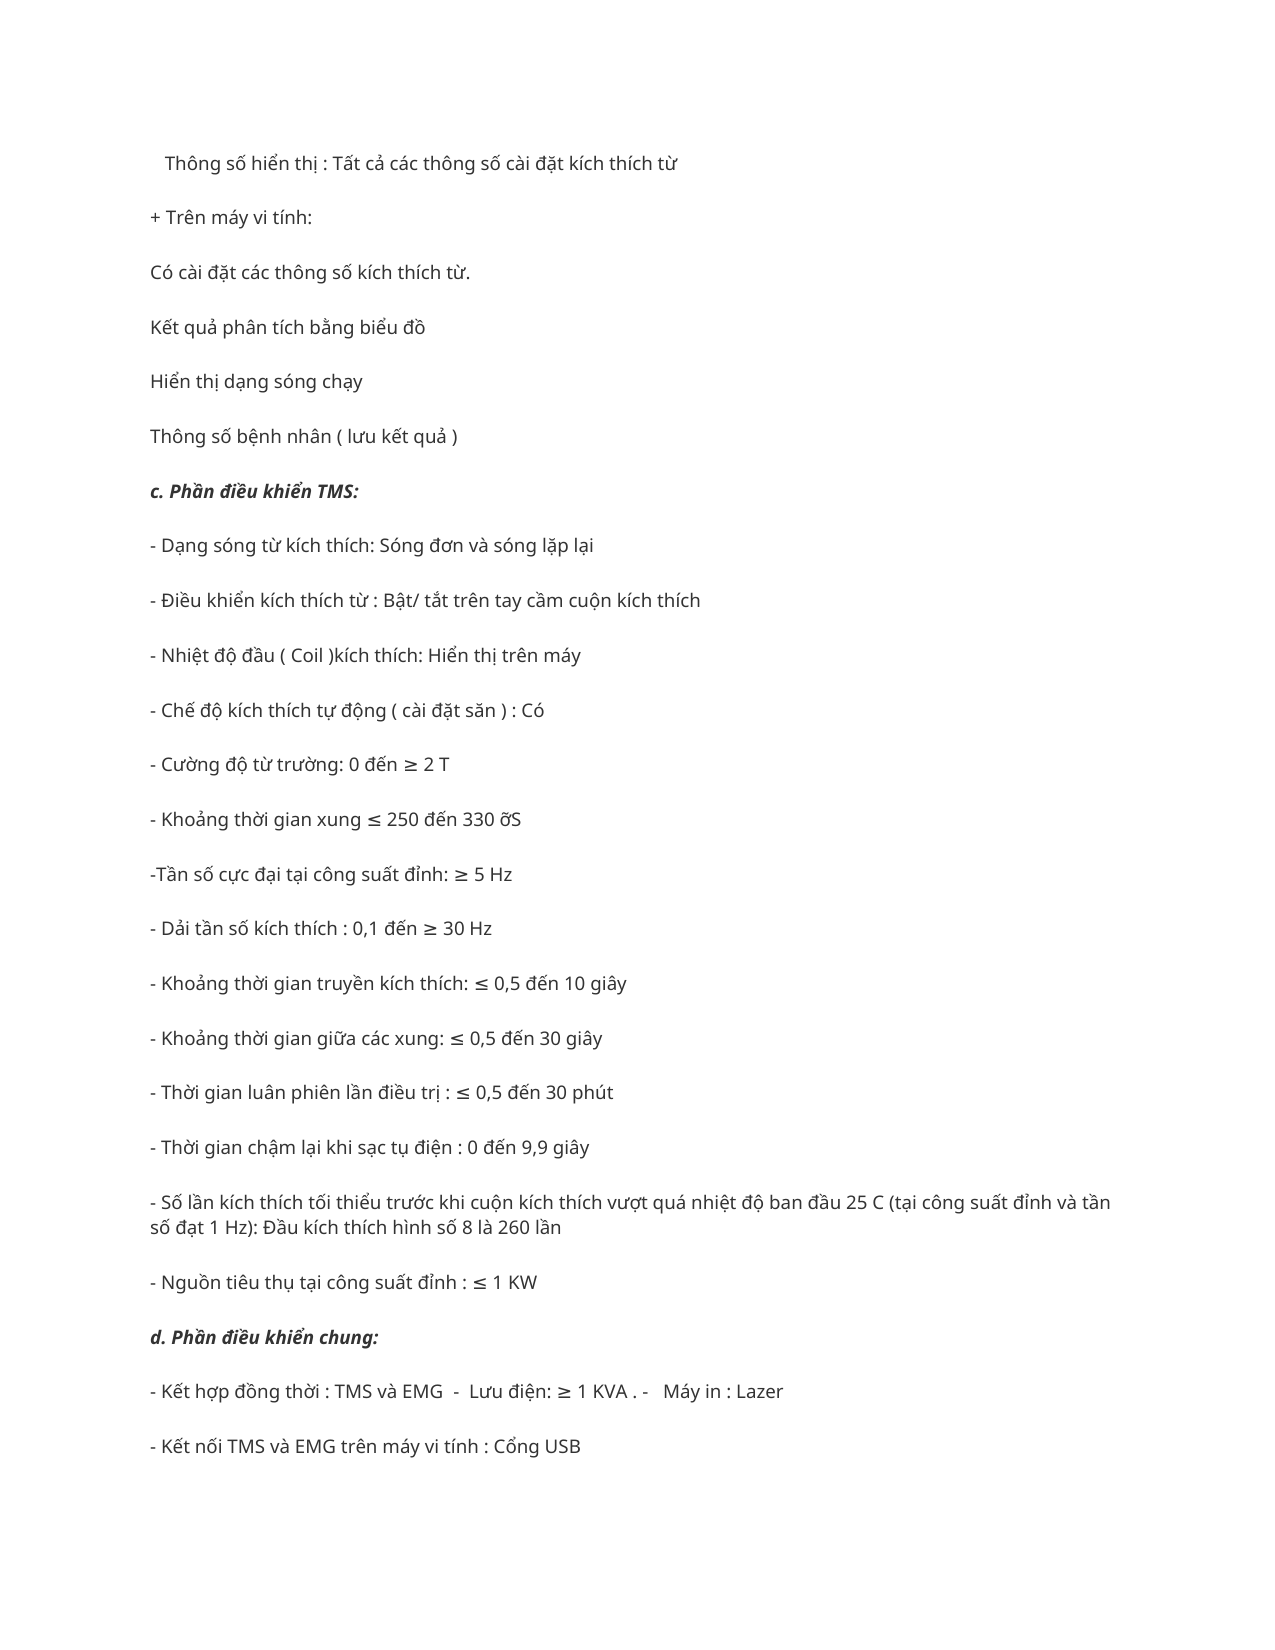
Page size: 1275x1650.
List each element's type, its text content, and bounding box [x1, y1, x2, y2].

text - Điều khiển kích thích từ : Bật/ tắt trên tay cầm cuộn kích thích [150, 587, 1125, 613]
text Thông số hiển thị : Tất cả các thông số cài đặt kích thích từ [150, 150, 1125, 176]
text Có cài đặt các thông số kích thích từ. [150, 259, 1125, 285]
text - Khoảng thời gian giữa các xung: ≤ 0,5 đến 30 giây [150, 1025, 1125, 1051]
text - Dải tần số kích thích : 0,1 đến ≥ 30 Hz [150, 916, 1125, 941]
text -Tần số cực đại tại công suất đỉnh: ≥ 5 Hz [150, 861, 1125, 886]
text - Khoảng thời gian xung ≤ 250 đến 330 ỡS [150, 806, 1125, 832]
text - Khoảng thời gian truyền kích thích: ≤ 0,5 đến 10 giây [150, 970, 1125, 996]
text - Cường độ từ trường: 0 đến ≥ 2 T [150, 752, 1125, 777]
text - Kết hợp đồng thời : TMS và EMG - Lưu điện: ≥ 1 KVA . - Máy in : Lazer [150, 1379, 1125, 1404]
text - Kết nối TMS và EMG trên máy vi tính : Cổng USB [150, 1433, 1125, 1459]
text - Số lần kích thích tối thiểu trước khi cuộn kích thích vượt quá nhiệt độ ban đầu 25 C (tại công suất đỉnh và tần số đạt 1 Hz): Đầu kích thích hình số 8 là 260 lần [150, 1189, 1125, 1240]
text d. Phần điều khiển chung: [150, 1324, 1125, 1349]
text - Chế độ kích thích tự động ( cài đặt săn ) : Có [150, 697, 1125, 722]
text Hiển thị dạng sóng chạy [150, 369, 1125, 394]
text - Thời gian luân phiên lần điều trị : ≤ 0,5 đến 30 phút [150, 1080, 1125, 1105]
text c. Phần điều khiển TMS: [150, 478, 1125, 504]
text - Nguồn tiêu thụ tại công suất đỉnh : ≤ 1 KW [150, 1269, 1125, 1295]
text + Trên máy vi tính: [150, 205, 1125, 230]
text - Thời gian chậm lại khi sạc tụ điện : 0 đến 9,9 giây [150, 1134, 1125, 1160]
text Thông số bệnh nhân ( lưu kết quả ) [150, 423, 1125, 449]
text Kết quả phân tích bằng biểu đồ [150, 314, 1125, 339]
text - Nhiệt độ đầu ( Coil )kích thích: Hiển thị trên máy [150, 642, 1125, 668]
text - Dạng sóng từ kích thích: Sóng đơn và sóng lặp lại [150, 533, 1125, 558]
